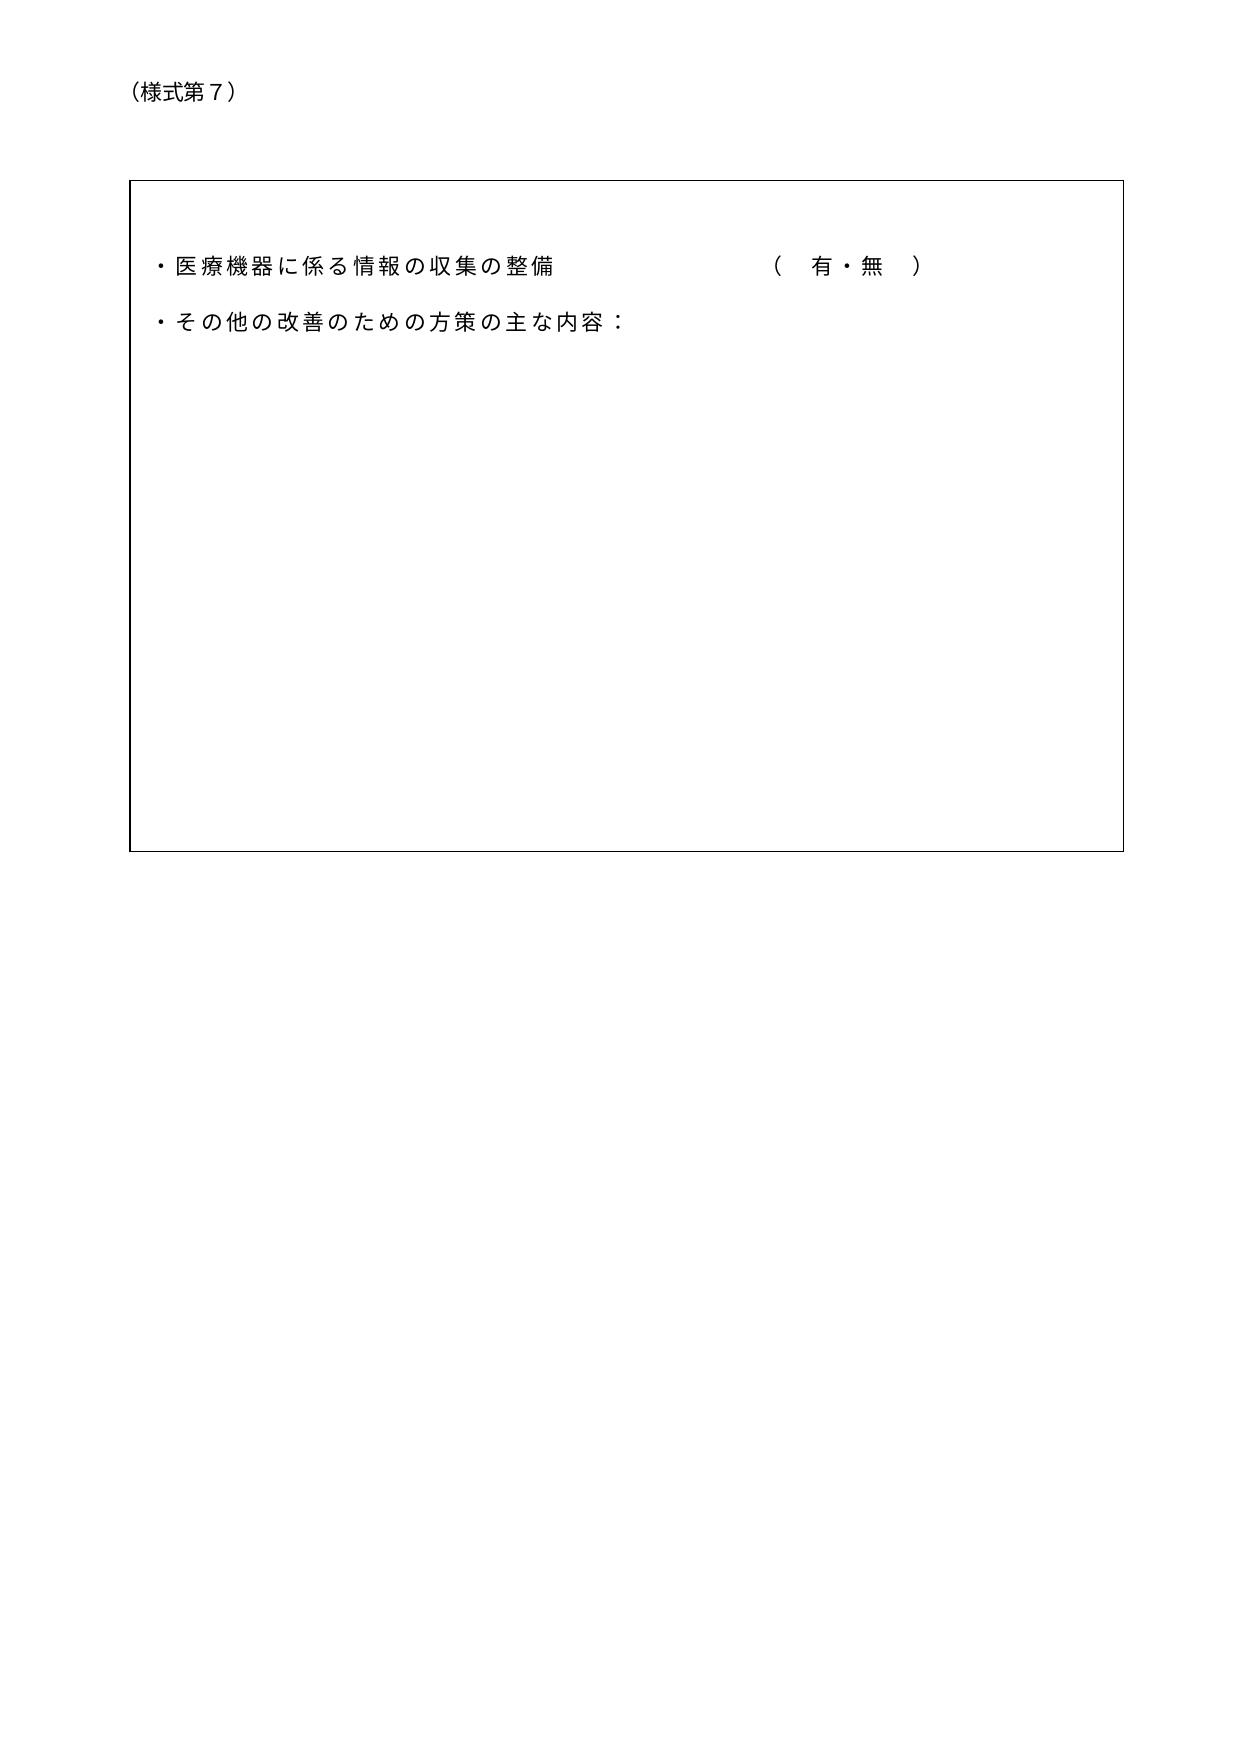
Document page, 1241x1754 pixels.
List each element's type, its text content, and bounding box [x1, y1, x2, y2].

table_cell ・医療機器に係る情報の収集の整備 （ 有・無 ） ・その他の改善のための方策の主な内容： [131, 181, 1123, 851]
